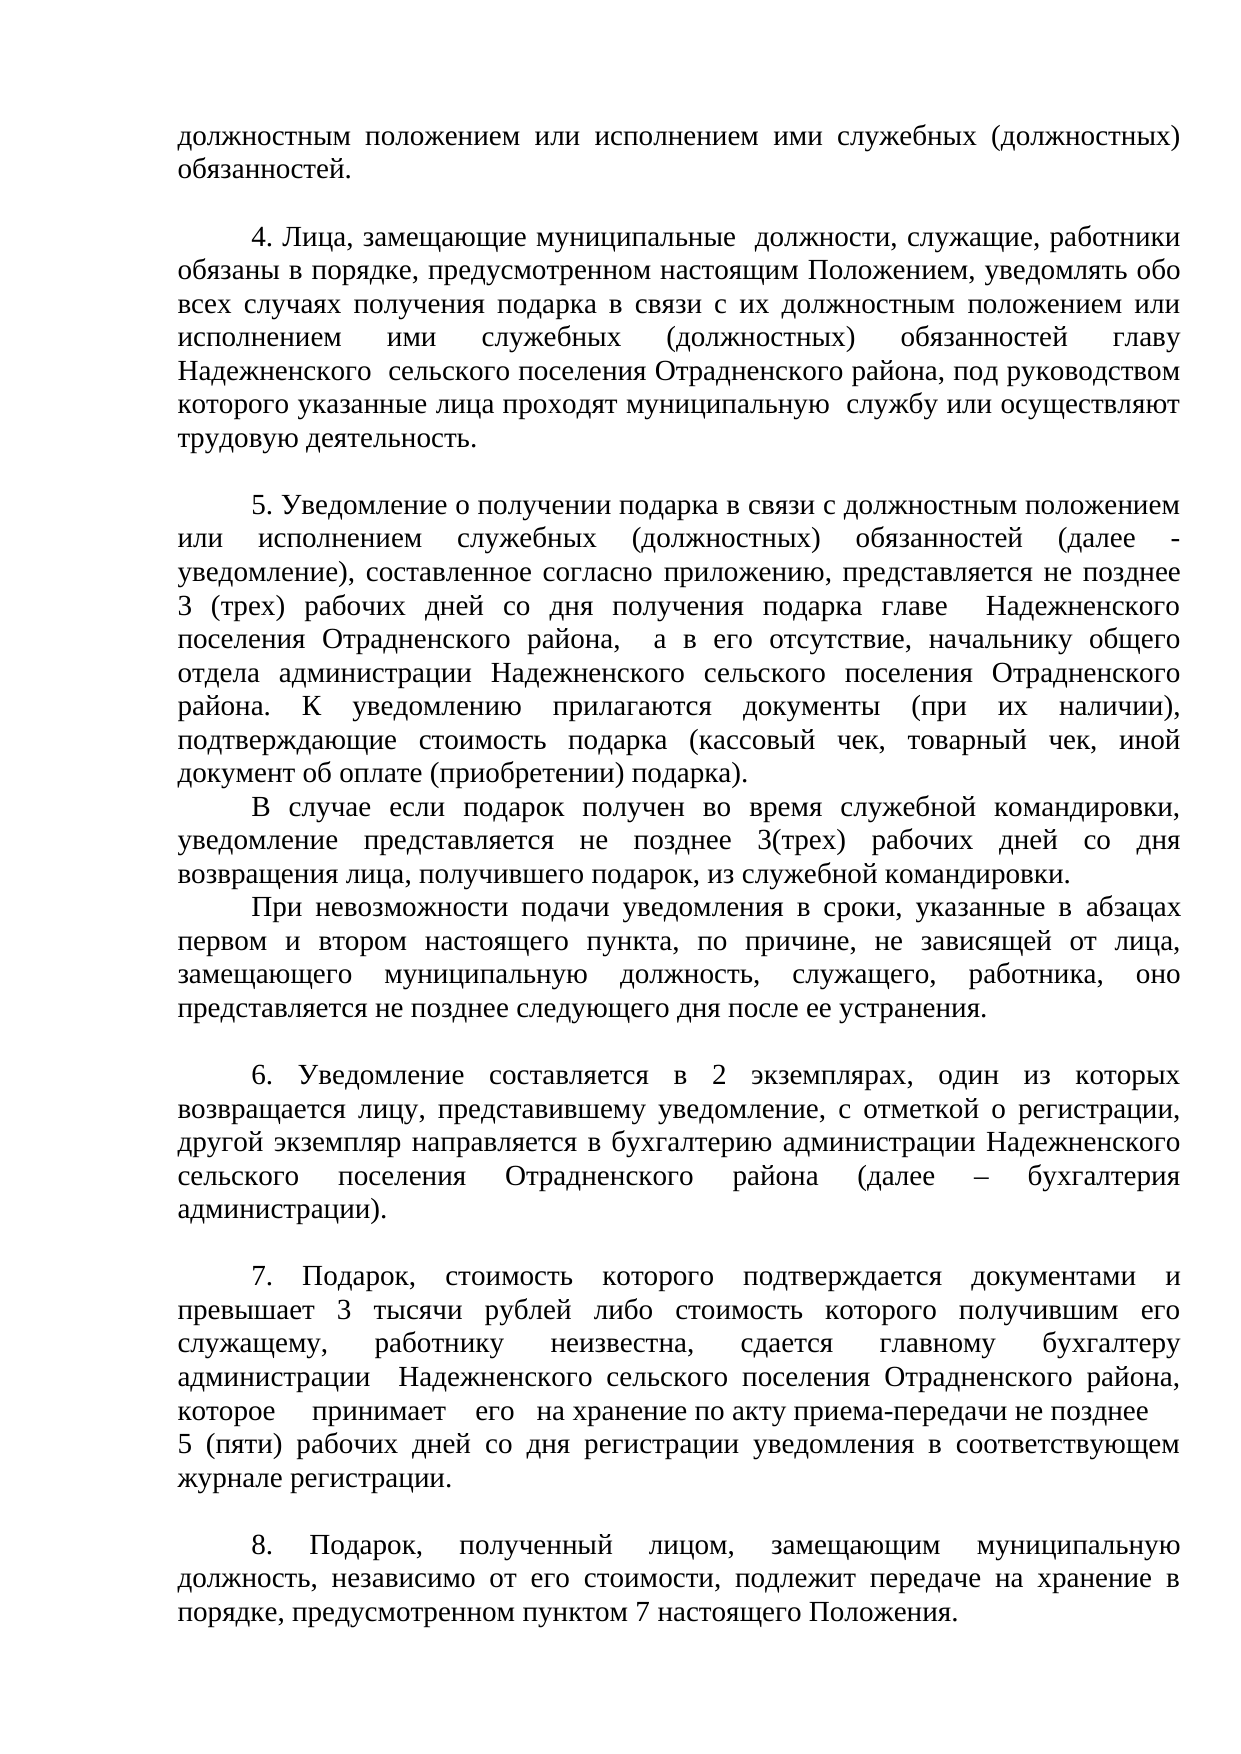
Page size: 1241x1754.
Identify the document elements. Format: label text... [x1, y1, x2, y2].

text В случае если подарок получен во время служебной командировки, уведомление представляется не позднее 3(трех) рабочих дней со дня возвращения лица, получившего подарок, из служебной командировки. [177, 789, 1181, 889]
text 8. Подарок, полученный лицом, замещающим муниципальную должность, независимо от его стоимости, подлежит передаче на хранение в порядке, предусмотренном пунктом 7 настоящего Положения. [177, 1527, 1181, 1627]
text 4. Лица, замещающие муниципальные должности, служащие, работники обязаны в порядке, предусмотренном настоящим Положением, уведомлять обо всех случаях получения подарка в связи с их должностным положением или исполнением ими служебных (должностных) обязанностей главу Надежненского сельского поселения Отрадненского района, под руководством которого указанные лица проходят муниципальную службу или осуществляют трудовую деятельность. [177, 219, 1181, 453]
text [177, 118, 1181, 185]
text 7. Подарок, стоимость которого подтверждается документами и превышает 3 тысячи рублей либо стоимость которого получившим его служащему, работнику неизвестна, сдается главному бухгалтеру администрации Надежненского сельского поселения Отрадненского района, которое принимает его на хранение по акту приема-передачи не позднее [177, 1258, 1181, 1426]
text 6. Уведомление составляется в 2 экземплярах, один из которых возвращается лицу, представившему уведомление, с отметкой о регистрации, другой экземпляр направляется в бухгалтерию администрации Надежненского сельского поселения Отрадненского района (далее – бухгалтерия администрации). [177, 1057, 1181, 1225]
text 5. Уведомление о получении подарка в связи с должностным положением или исполнением служебных (должностных) обязанностей (далее - уведомление), составленное согласно приложению, представляется не позднее 3 (трех) рабочих дней со дня получения подарка главе Надежненского поселения Отрадненского района, а в его отсутствие, начальнику общего отдела администрации Надежненского сельского поселения Отрадненского района. К уведомлению прилагаются документы (при их наличии), подтверждающие стоимость подарка (кассовый чек, товарный чек, иной документ об оплате (приобретении) подарка). [177, 487, 1181, 789]
text 5 (пяти) рабочих дней со дня регистрации уведомления в соответствующем журнале регистрации. [177, 1426, 1181, 1493]
text При невозможности подачи уведомления в cроки, указанные в абзацах первом и втором настоящего пункта, по причине, не зависящей от лица, замещающего муниципальную должность, служащего, работника, оно представляется не позднее следующего дня после ее устранения. [177, 889, 1181, 1024]
